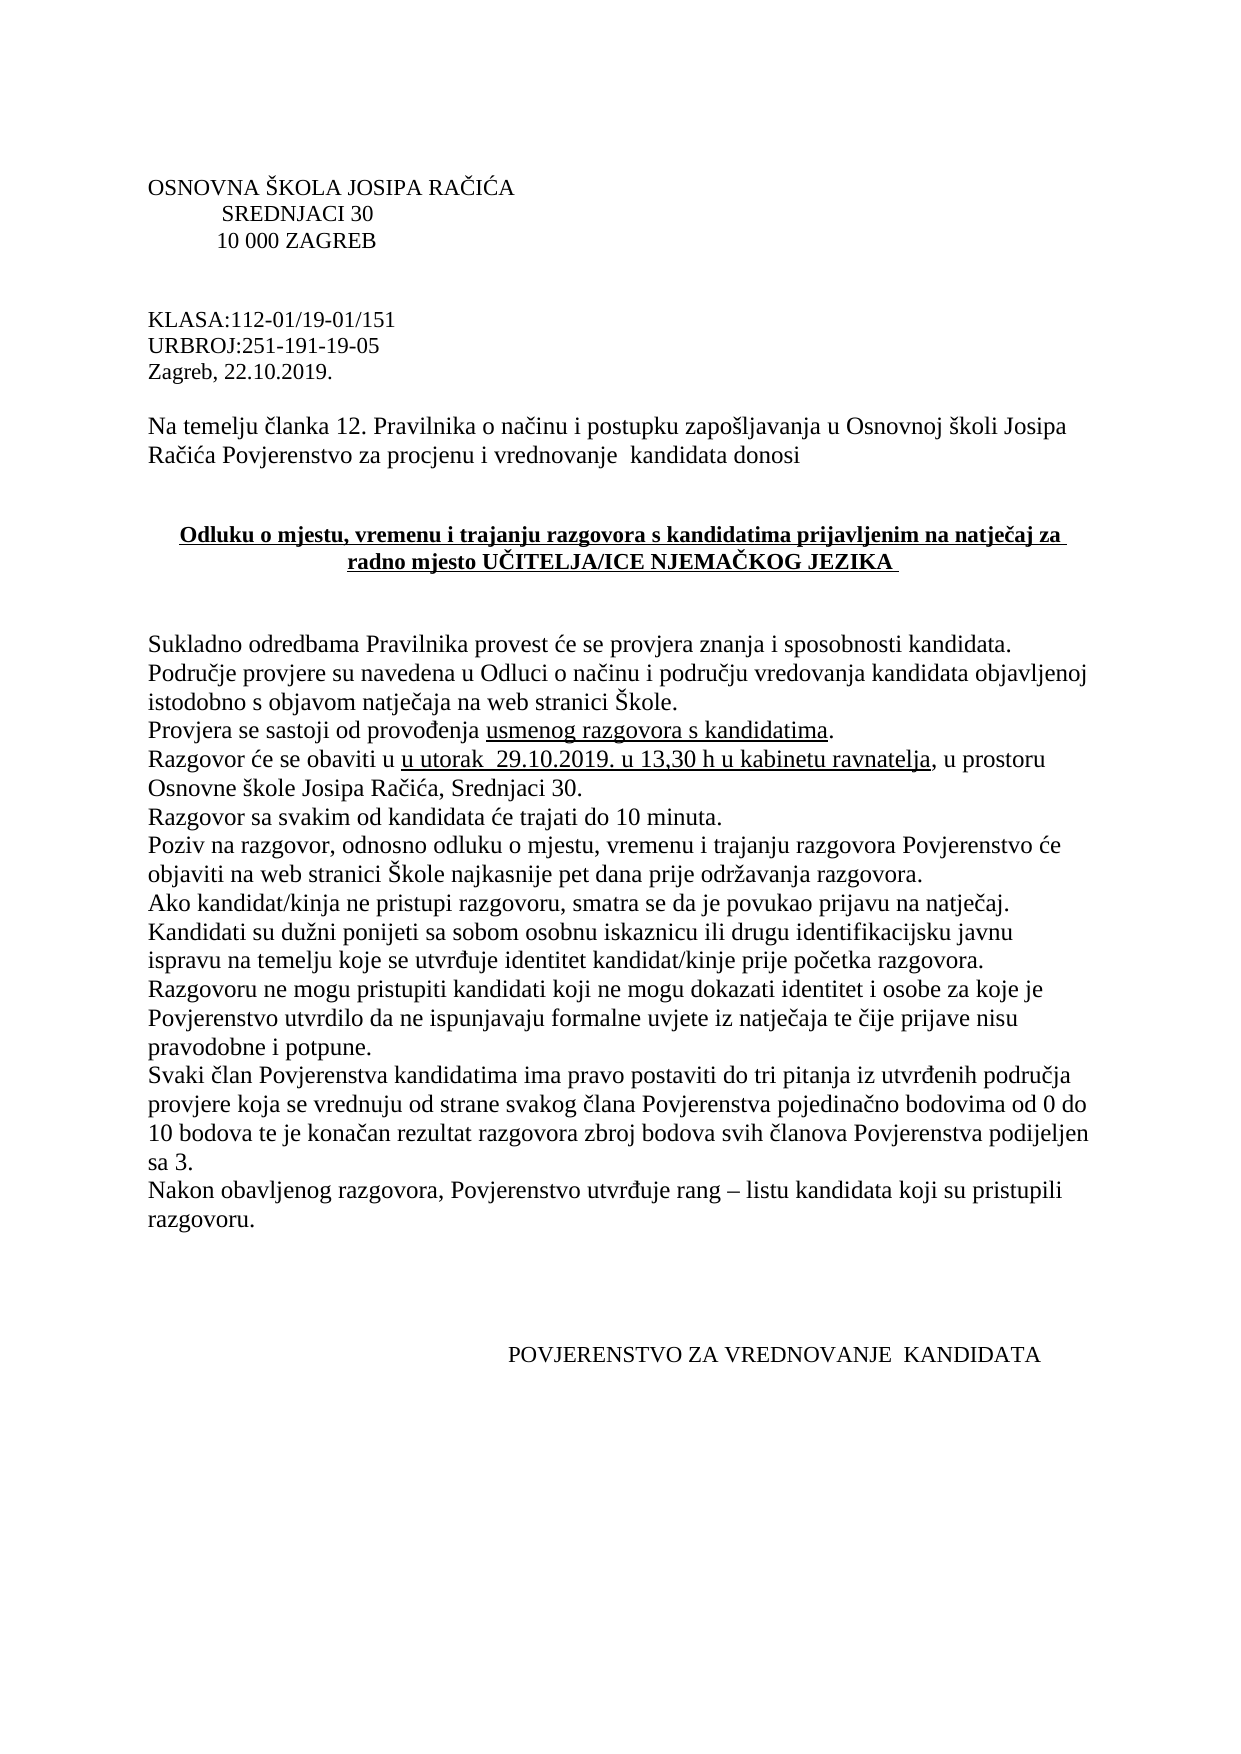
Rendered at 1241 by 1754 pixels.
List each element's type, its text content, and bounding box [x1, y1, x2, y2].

text POVJERENSTVO ZA VREDNOVANJE KANDIDATA [148, 1341, 1093, 1367]
text OSNOVNA ŠKOLA JOSIPA RAČIĆA [148, 174, 1093, 200]
text Sukladno odredbama Pravilnika provest će se provjera znanja i sposobnosti kandidata. [148, 629, 1093, 658]
text SREDNJACI 30 10 000 ZAGREB [148, 200, 1093, 253]
text Razgovoru ne mogu pristupiti kandidati koji ne mogu dokazati identitet i osobe za koje je Povjerenstvo utvrdilo da ne ispunjavaju formalne uvjete iz natječaja te čije prijave nisu pravodobne i potpune. [148, 974, 1093, 1060]
text Na temelju članka 12. Pravilnika o načinu i postupku zapošljavanja u Osnovnoj školi Josipa Račića Povjerenstvo za procjenu i vrednovanje kandidata donosi [148, 411, 1093, 469]
text Provjera se sastoji od provođenja usmenog razgovora s kandidatima. [148, 715, 1093, 744]
text KLASA:112-01/19-01/151 [148, 306, 1093, 332]
text Kandidati su dužni ponijeti sa sobom osobnu iskaznicu ili drugu identifikacijsku javnu ispravu na temelju koje se utvrđuje identitet kandidat/kinje prije početka razgovora. [148, 917, 1093, 974]
text Zagreb, 22.10.2019. [148, 358, 1093, 385]
text Područje provjere su navedena u Odluci o načinu i području vredovanja kandidata objavljenoj istodobno s objavom natječaja na web stranici Škole. [148, 658, 1093, 715]
text URBROJ:251-191-19-05 [148, 332, 1093, 358]
text Svaki član Povjerenstva kandidatima ima pravo postaviti do tri pitanja iz utvrđenih područja provjere koja se vrednuju od strane svakog člana Povjerenstva pojedinačno bodovima od 0 do 10 bodova te je konačan rezultat razgovora zbroj bodova svih članova Povjerenstva podijeljen sa 3. [148, 1060, 1093, 1175]
text Poziv na razgovor, odnosno odluku o mjestu, vremenu i trajanju razgovora Povjerenstvo će objaviti na web stranici Škole najkasnije pet dana prije održavanja razgovora. [148, 830, 1093, 888]
text Odluku o mjestu, vremenu i trajanju razgovora s kandidatima prijavljenim na natječaj za [148, 521, 1093, 548]
text Razgovor će se obaviti u u utorak 29.10.2019. u 13,30 h u kabinetu ravnatelja, u prostoru Osnovne škole Josipa Račića, Srednjaci 30. [148, 744, 1093, 802]
text Ako kandidat/kinja ne pristupi razgovoru, smatra se da je povukao prijavu na natječaj. [148, 888, 1093, 917]
text Razgovor sa svakim od kandidata će trajati do 10 minuta. [148, 802, 1093, 830]
text Nakon obavljenog razgovora, Povjerenstvo utvrđuje rang – listu kandidata koji su pristupili razgovoru. [148, 1175, 1093, 1233]
text radno mjesto UČITELJA/ICE NJEMAČKOG JEZIKA [148, 548, 1093, 574]
